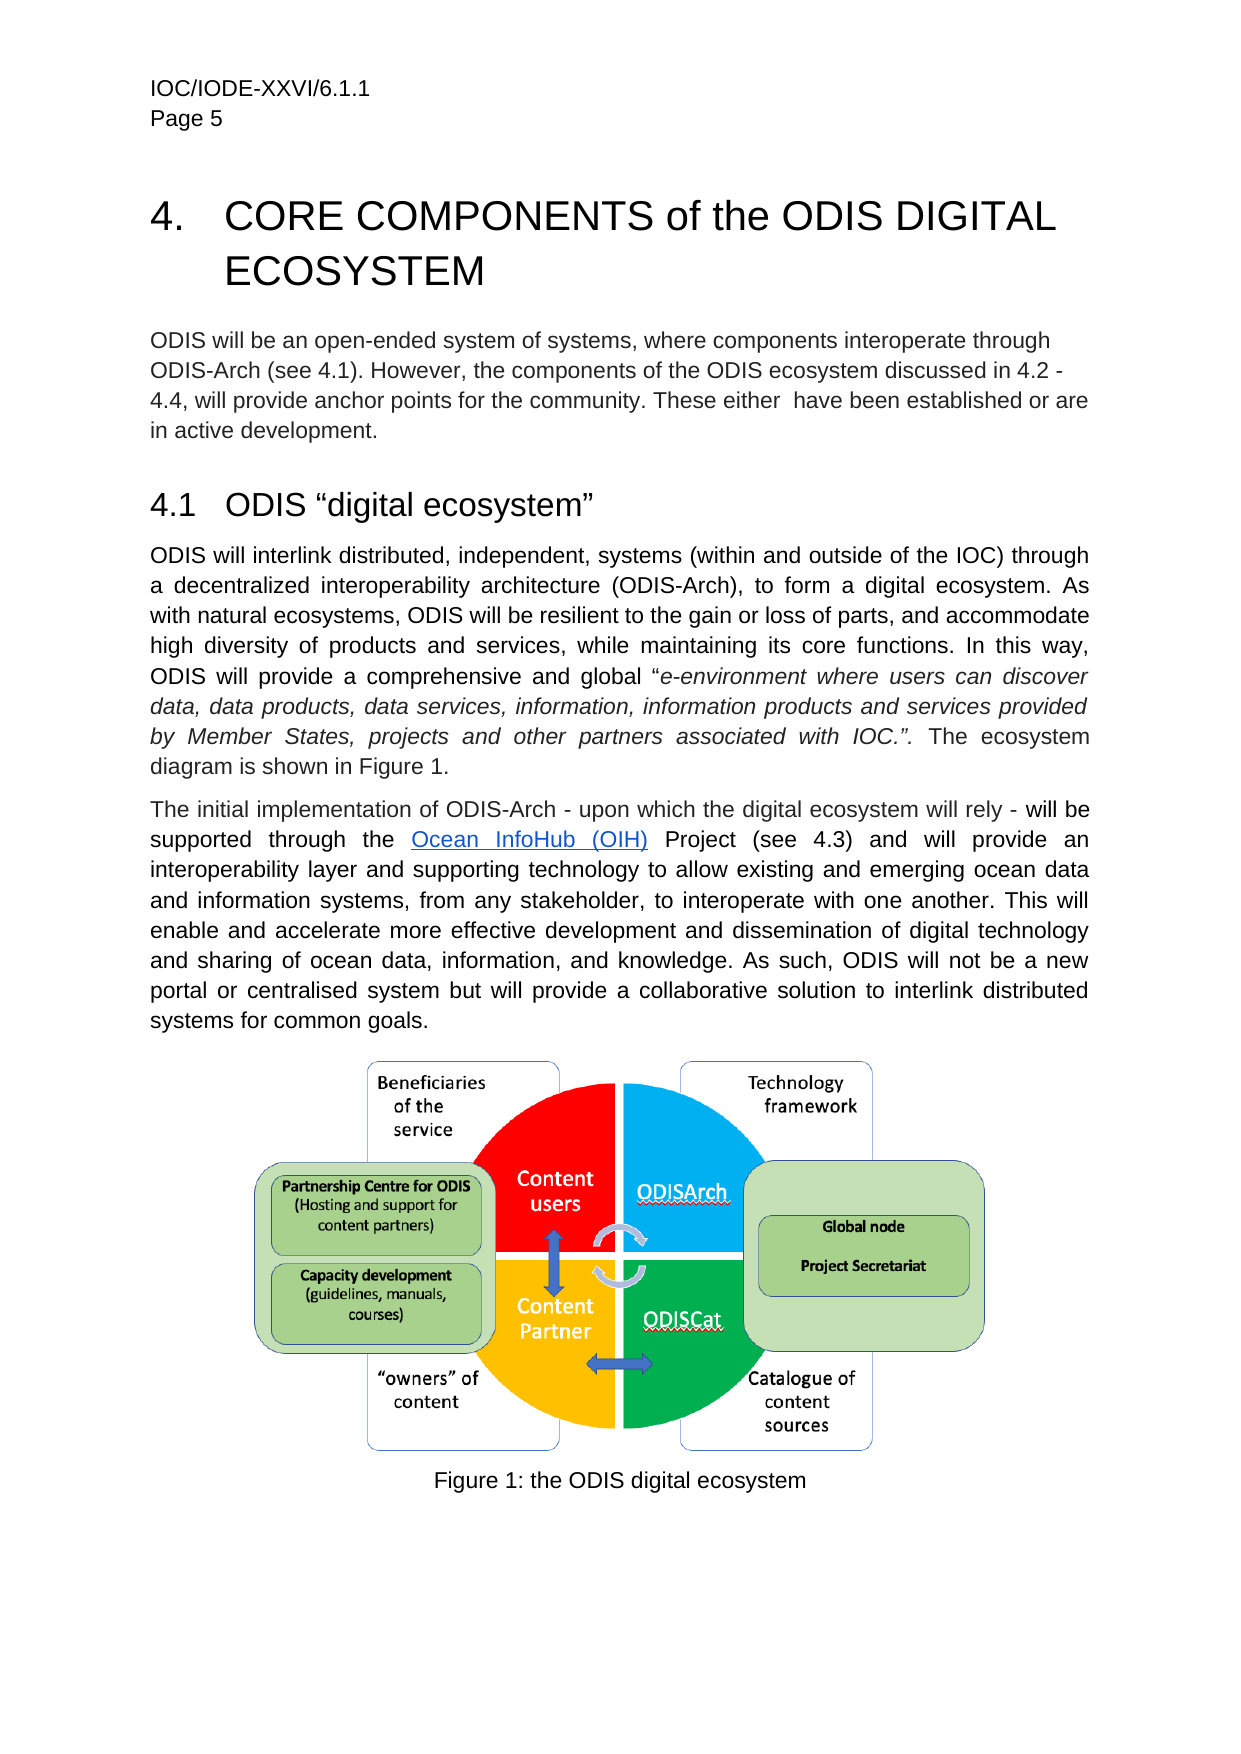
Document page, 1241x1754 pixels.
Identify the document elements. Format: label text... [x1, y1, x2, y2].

text The initial implementation of ODIS-Arch - upon which the digital ecosystem will rely - will be supported through the Ocean InfoHub (OIH) Project (see 4.3) and will provide an interoperability layer and supporting technology to allow existing and emerging ocean data and information systems, from any stakeholder, to interoperate with one another. This will enable and accelerate more effective development and dissemination of digital technology and sharing of ocean data, information, and knowledge. As such, ODIS will not be a new portal or centralised system but will provide a collaborative solution to interlink distributed systems for common goals. [150, 796, 1090, 1034]
text Figure 1: the ODIS digital ecosystem [150, 1467, 1090, 1494]
text ODIS will be an open-ended system of systems, where components interoperate through ODIS-Arch (see 4.1). However, the components of the ODIS ecosystem discussed in 4.2 - 4.4, will provide anchor points for the community. These either have been established or are in active development. [150, 327, 1090, 444]
text ODIS will interlink distributed, independent, systems (within and outside of the IOC) through a decentralized interoperability architecture (ODIS-Arch), to form a digital ecosystem. As with natural ecosystems, ODIS will be resilient to the gain or loss of parts, and accommodate high diversity of products and services, while maintaining its core functions. In this way, ODIS will provide a comprehensive and global “e-environment where users can discover data, data products, data services, information, information products and services provided by Member States, projects and other partners associated with IOC.”. The ecosystem diagram is shown in Figure 1. [150, 542, 1090, 780]
picture [246, 1037, 994, 1464]
subtitle ODIS “digital ecosystem” [150, 485, 1090, 524]
subtitle CORE COMPONENTS of the ODIS DIGITAL ECOSYSTEM [150, 192, 1082, 295]
